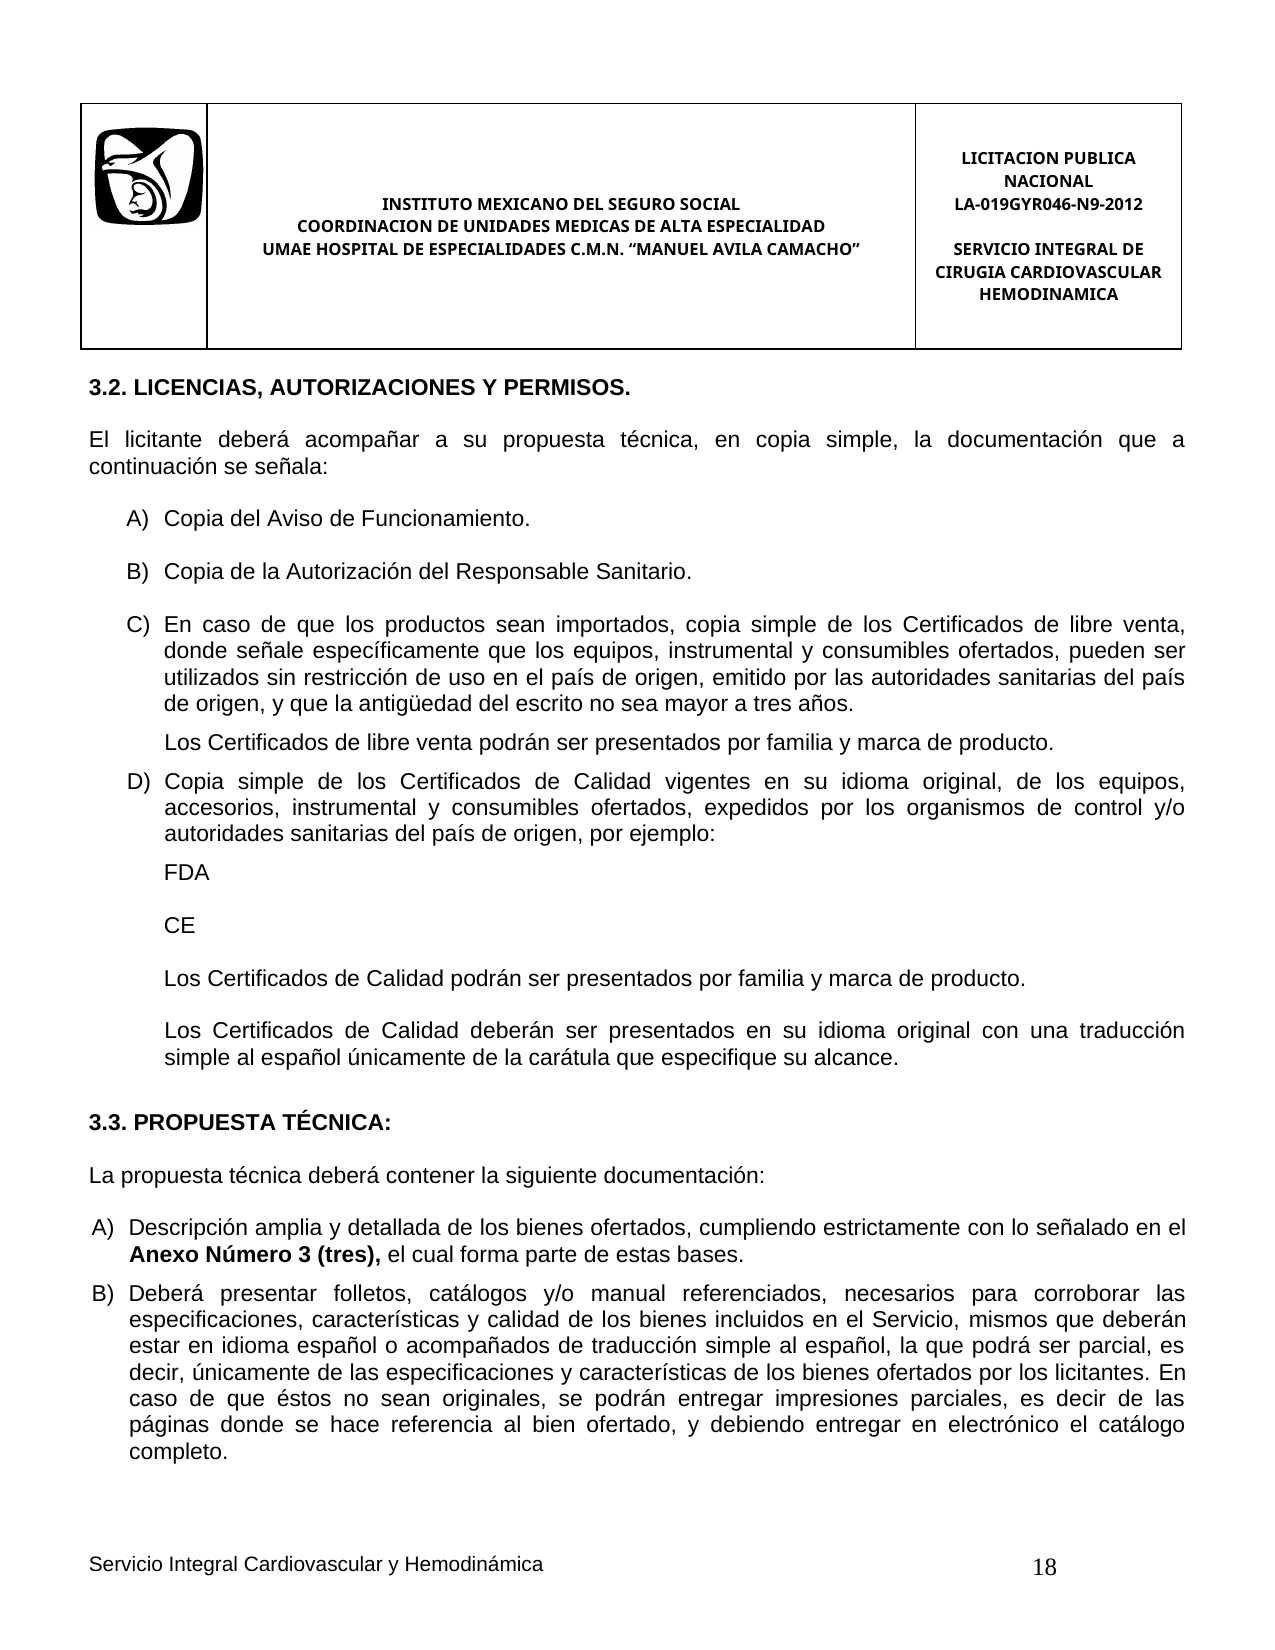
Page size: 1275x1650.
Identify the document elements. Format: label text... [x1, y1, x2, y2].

text Los Certificados de Calidad podrán ser presentados por familia y marca de producto. [164, 964, 1186, 991]
list Copia del Aviso de Funcionamiento. [126, 505, 1186, 532]
list Copia de la Autorización del Responsable Sanitario. [126, 558, 1186, 584]
list Copia simple de los Certificados de Calidad vigentes en su idioma original, de los equipos, accesorios, instrumental y consumibles ofertados, expedidos por los organismos de control y/o autoridades sanitarias del país de origen, por ejemplo: [127, 768, 1186, 847]
picture [91, 127, 206, 227]
text 3.3. PROPUESTA TÉCNICA: [89, 1109, 1186, 1135]
text Los Certificados de libre venta podrán ser presentados por familia y marca de producto. [118, 729, 1186, 755]
list Deberá presentar folletos, catálogos y/o manual referenciados, necesarios para corroborar las especificaciones, características y calidad de los bienes incluidos en el Servicio, mismos que deberán estar en idioma español o acompañados de traducción simple al español, la que podrá ser parcial, es decir, únicamente de las especificaciones y características de los bienes ofertados por los licitantes. En caso de que éstos no sean originales, se podrán entregar impresiones parciales, es decir de las páginas donde se hace referencia al bien ofertado, y debiendo entregar en electrónico el catálogo completo. [91, 1279, 1186, 1464]
text 3.2. LICENCIAS, AUTORIZACIONES Y PERMISOS. [89, 374, 1186, 400]
list En caso de que los productos sean importados, copia simple de los Certificados de libre venta, donde señale específicamente que los equipos, instrumental y consumibles ofertados, pueden ser utilizados sin restricción de uso en el país de origen, emitido por las autoridades sanitarias del país de origen, y que la antigüedad del escrito no sea mayor a tres años. [126, 611, 1186, 716]
list Descripción amplia y detallada de los bienes ofertados, cumpliendo estrictamente con lo señalado en el Anexo Número 3 (tres), el cual forma parte de estas bases. [91, 1214, 1186, 1267]
text El licitante deberá acompañar a su propuesta técnica, en copia simple, la documentación que a continuación se señala: [89, 426, 1186, 479]
text FDA [164, 859, 1186, 886]
text CE [164, 912, 1186, 938]
text Los Certificados de Calidad deberán ser presentados en su idioma original con una traducción simple al español únicamente de la carátula que especifique su alcance. [164, 1017, 1186, 1070]
text La propuesta técnica deberá contener la siguiente documentación: [89, 1162, 1186, 1188]
